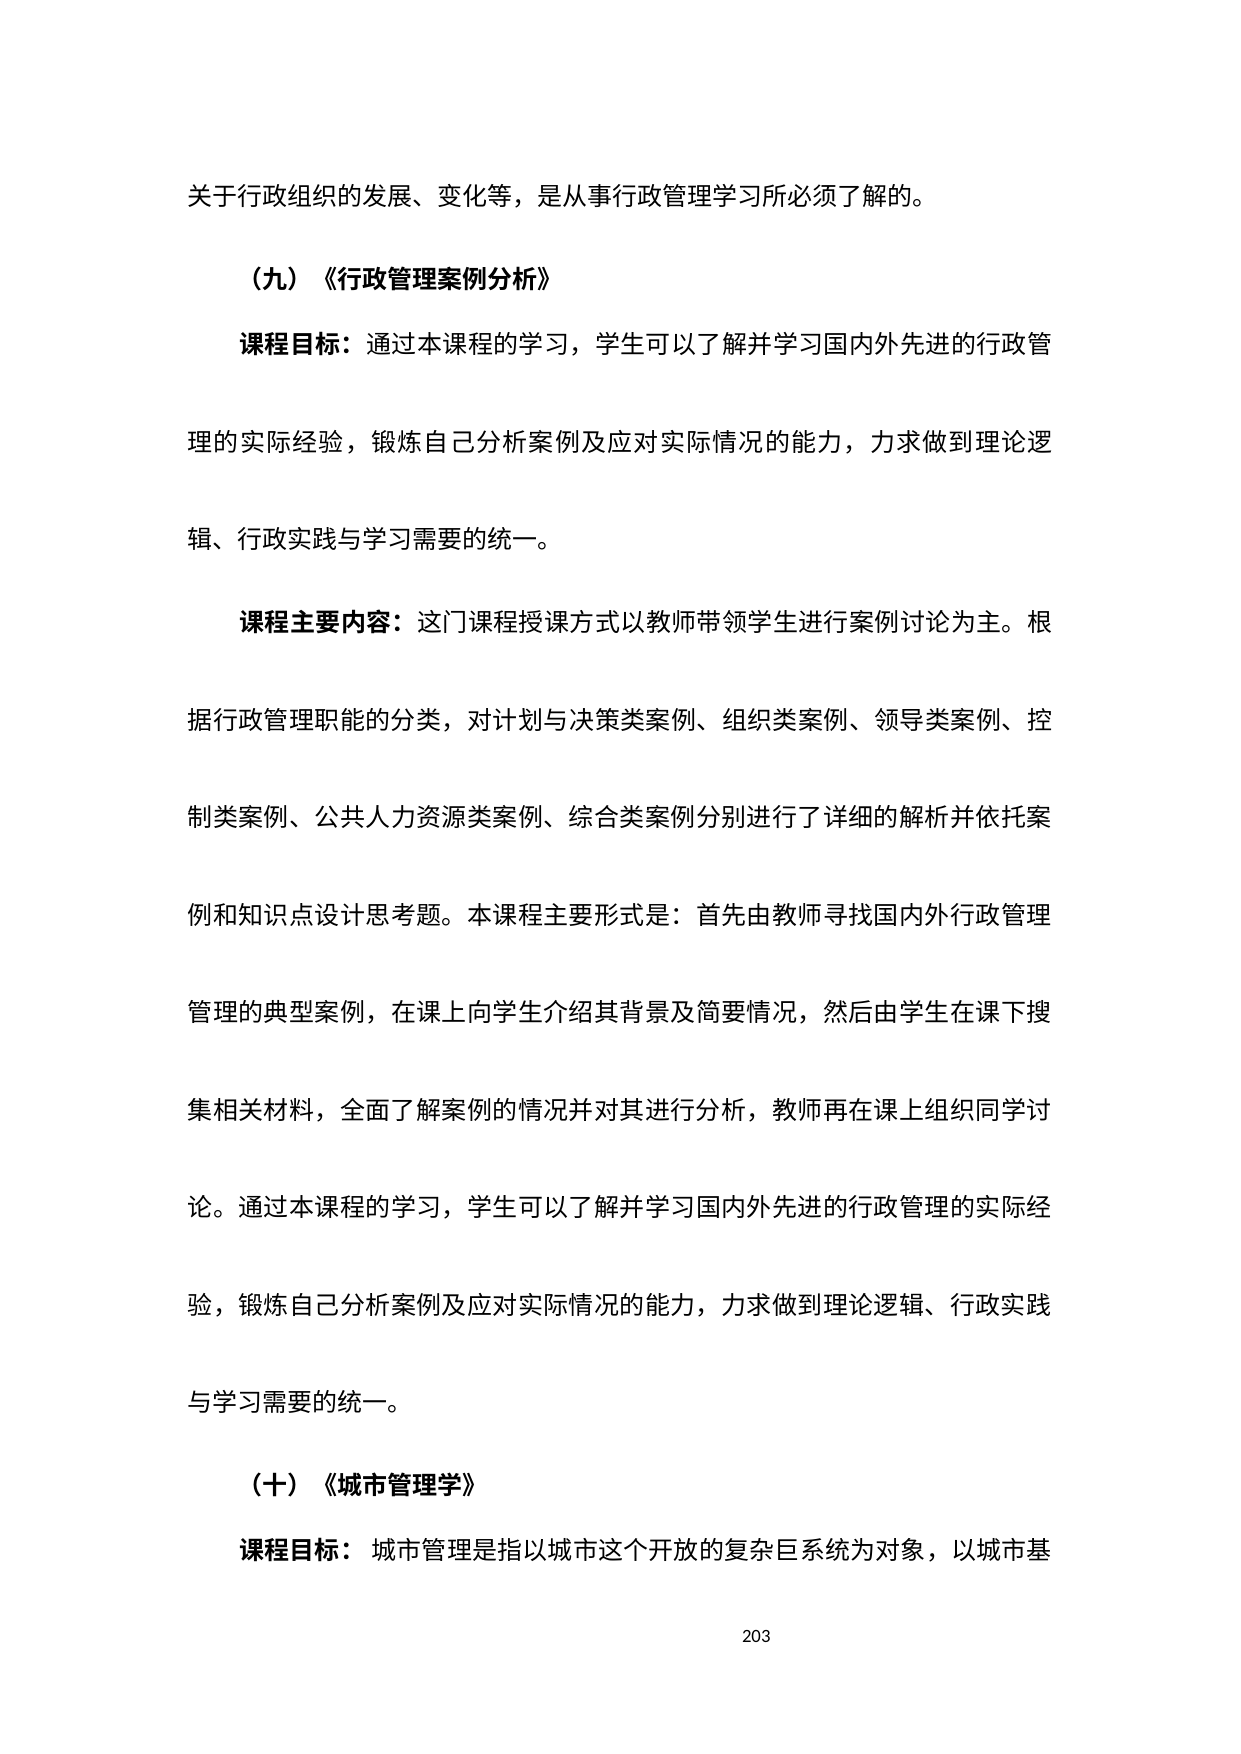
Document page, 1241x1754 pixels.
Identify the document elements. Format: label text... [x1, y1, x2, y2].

text （十）《城市管理学》 [187, 1451, 1053, 1516]
text （九）《行政管理案例分析》 [187, 245, 1053, 310]
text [187, 162, 1053, 227]
text 课程主要内容：这门课程授课方式以教师带领学生进行案例讨论为主。根据行政管理职能的分类，对计划与决策类案例、组织类案例、领导类案例、控制类案例、公共人力资源类案例、综合类案例分别进行了详细的解析并依托案例和知识点设计思考题。本课程主要形式是：首先由教师寻找国内外行政管理管理的典型案例，在课上向学生介绍其背景及简要情况，然后由学生在课下搜集相关材料，全面了解案例的情况并对其进行分析，教师再在课上组织同学讨论。通过本课程的学习，学生可以了解并学习国内外先进的行政管理的实际经验，锻炼自己分析案例及应对实际情况的能力，力求做到理论逻辑、行政实践与学习需要的统一。 [187, 588, 1053, 1433]
text 课程目标：通过本课程的学习，学生可以了解并学习国内外先进的行政管理的实际经验，锻炼自己分析案例及应对实际情况的能力，力求做到理论逻辑、行政实践与学习需要的统一。 [187, 310, 1053, 570]
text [187, 1516, 1053, 1581]
